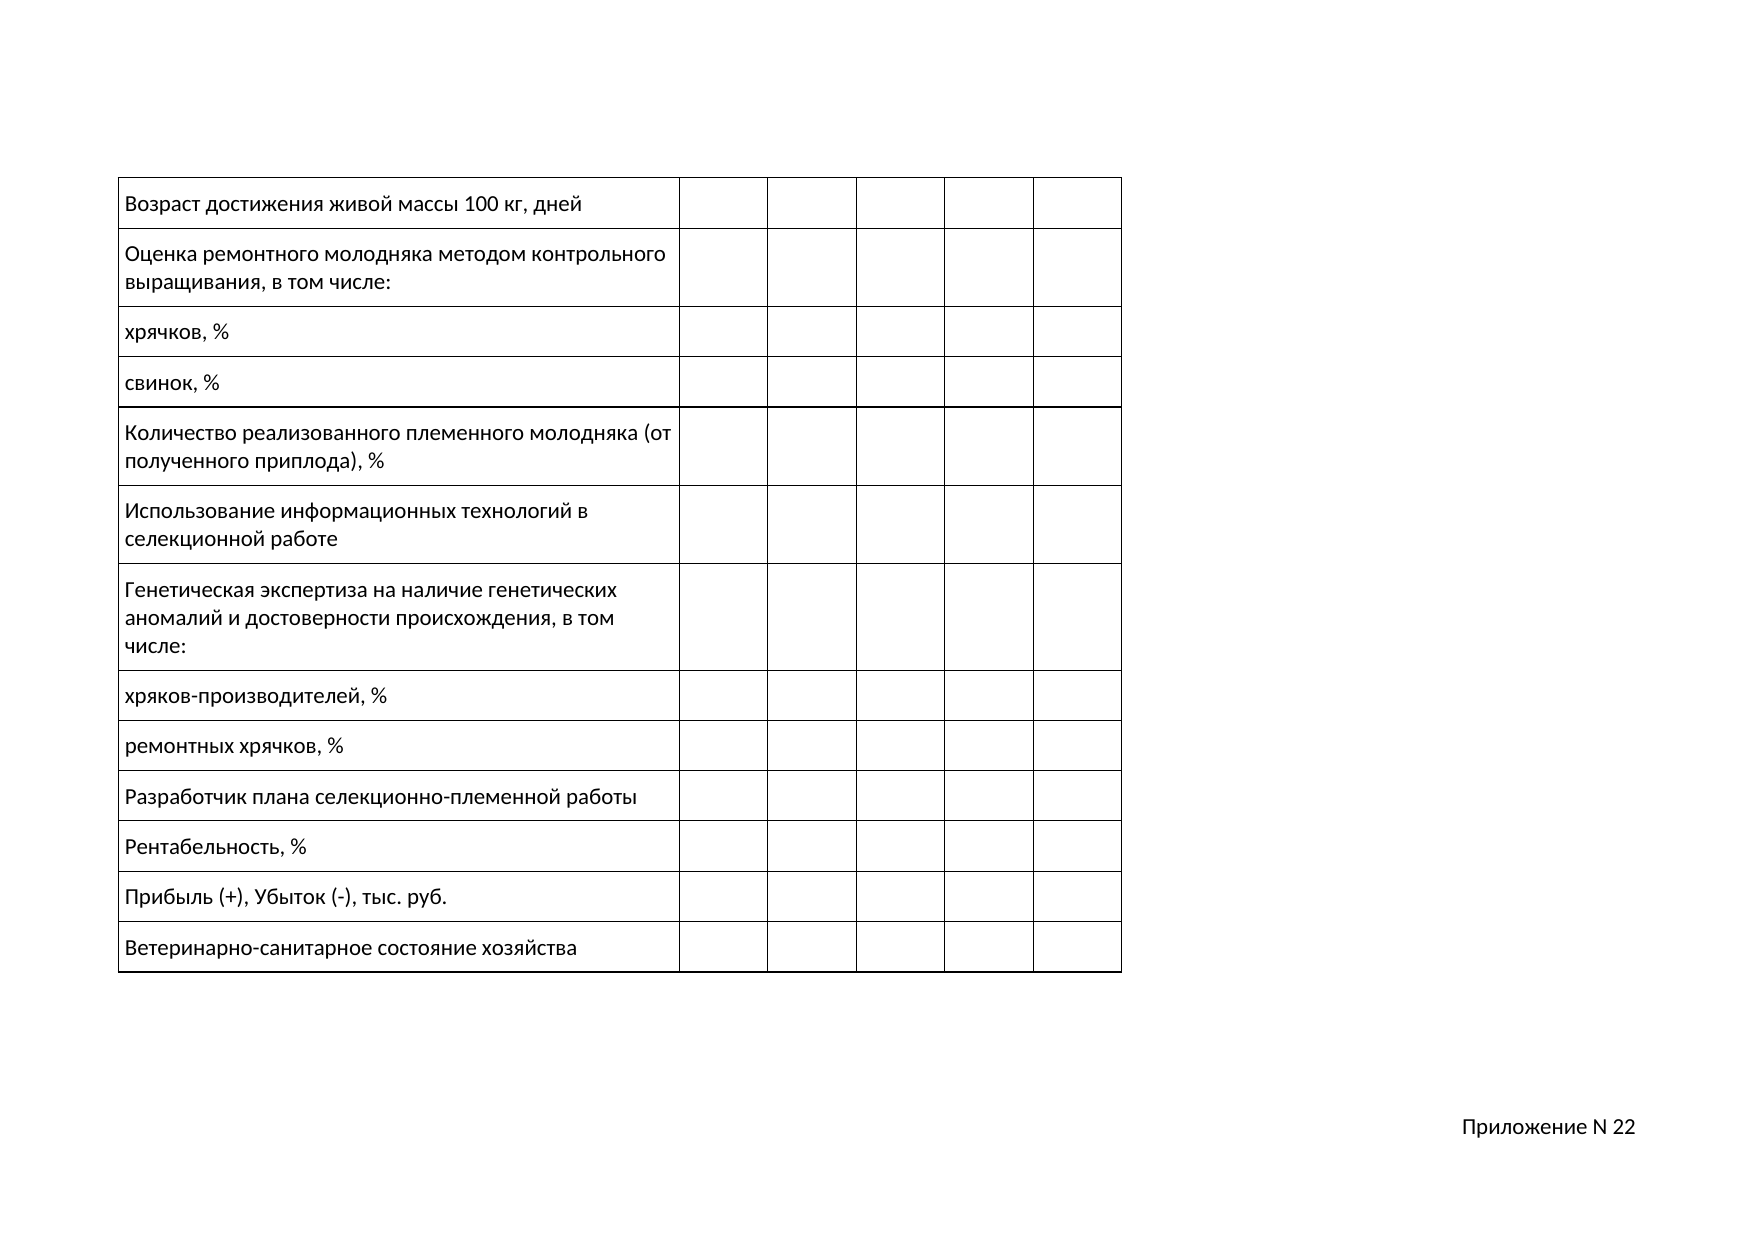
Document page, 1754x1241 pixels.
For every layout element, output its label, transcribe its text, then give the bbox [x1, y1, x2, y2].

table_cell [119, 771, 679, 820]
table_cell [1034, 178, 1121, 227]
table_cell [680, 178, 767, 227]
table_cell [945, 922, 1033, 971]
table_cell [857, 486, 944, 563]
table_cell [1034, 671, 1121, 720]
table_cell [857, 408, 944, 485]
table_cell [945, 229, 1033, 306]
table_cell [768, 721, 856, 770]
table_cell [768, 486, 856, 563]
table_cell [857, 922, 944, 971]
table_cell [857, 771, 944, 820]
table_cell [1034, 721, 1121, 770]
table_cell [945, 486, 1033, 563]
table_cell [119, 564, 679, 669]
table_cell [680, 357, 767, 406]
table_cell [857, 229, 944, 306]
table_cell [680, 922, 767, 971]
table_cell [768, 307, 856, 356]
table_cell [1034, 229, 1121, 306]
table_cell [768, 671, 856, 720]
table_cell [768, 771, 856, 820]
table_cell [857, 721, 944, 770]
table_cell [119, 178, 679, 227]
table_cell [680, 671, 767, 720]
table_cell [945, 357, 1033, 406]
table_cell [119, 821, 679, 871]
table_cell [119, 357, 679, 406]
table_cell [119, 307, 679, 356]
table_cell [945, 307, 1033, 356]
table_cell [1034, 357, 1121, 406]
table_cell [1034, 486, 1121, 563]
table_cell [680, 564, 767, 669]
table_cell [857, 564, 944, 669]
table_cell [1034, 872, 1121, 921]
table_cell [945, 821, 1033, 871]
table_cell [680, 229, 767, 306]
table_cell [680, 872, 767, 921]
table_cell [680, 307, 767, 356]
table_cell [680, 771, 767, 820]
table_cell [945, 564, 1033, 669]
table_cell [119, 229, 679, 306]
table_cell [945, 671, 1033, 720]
text Приложение N 22 [118, 1112, 1636, 1141]
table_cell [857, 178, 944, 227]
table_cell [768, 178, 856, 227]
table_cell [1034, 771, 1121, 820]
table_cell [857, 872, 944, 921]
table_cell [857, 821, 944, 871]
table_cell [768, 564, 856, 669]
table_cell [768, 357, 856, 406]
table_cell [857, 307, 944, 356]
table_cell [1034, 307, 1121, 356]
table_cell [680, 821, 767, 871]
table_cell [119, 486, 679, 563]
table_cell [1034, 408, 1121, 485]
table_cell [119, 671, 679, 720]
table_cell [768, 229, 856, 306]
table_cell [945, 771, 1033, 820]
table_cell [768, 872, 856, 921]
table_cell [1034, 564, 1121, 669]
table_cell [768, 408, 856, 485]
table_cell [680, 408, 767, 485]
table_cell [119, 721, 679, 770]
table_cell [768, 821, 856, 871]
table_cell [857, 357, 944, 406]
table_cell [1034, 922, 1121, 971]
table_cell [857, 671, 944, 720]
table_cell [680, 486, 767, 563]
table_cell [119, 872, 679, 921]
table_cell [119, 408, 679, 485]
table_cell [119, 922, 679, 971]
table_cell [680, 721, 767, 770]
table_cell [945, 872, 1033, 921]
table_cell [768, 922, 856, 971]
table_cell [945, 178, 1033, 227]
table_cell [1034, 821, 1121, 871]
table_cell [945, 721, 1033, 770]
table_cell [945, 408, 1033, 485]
